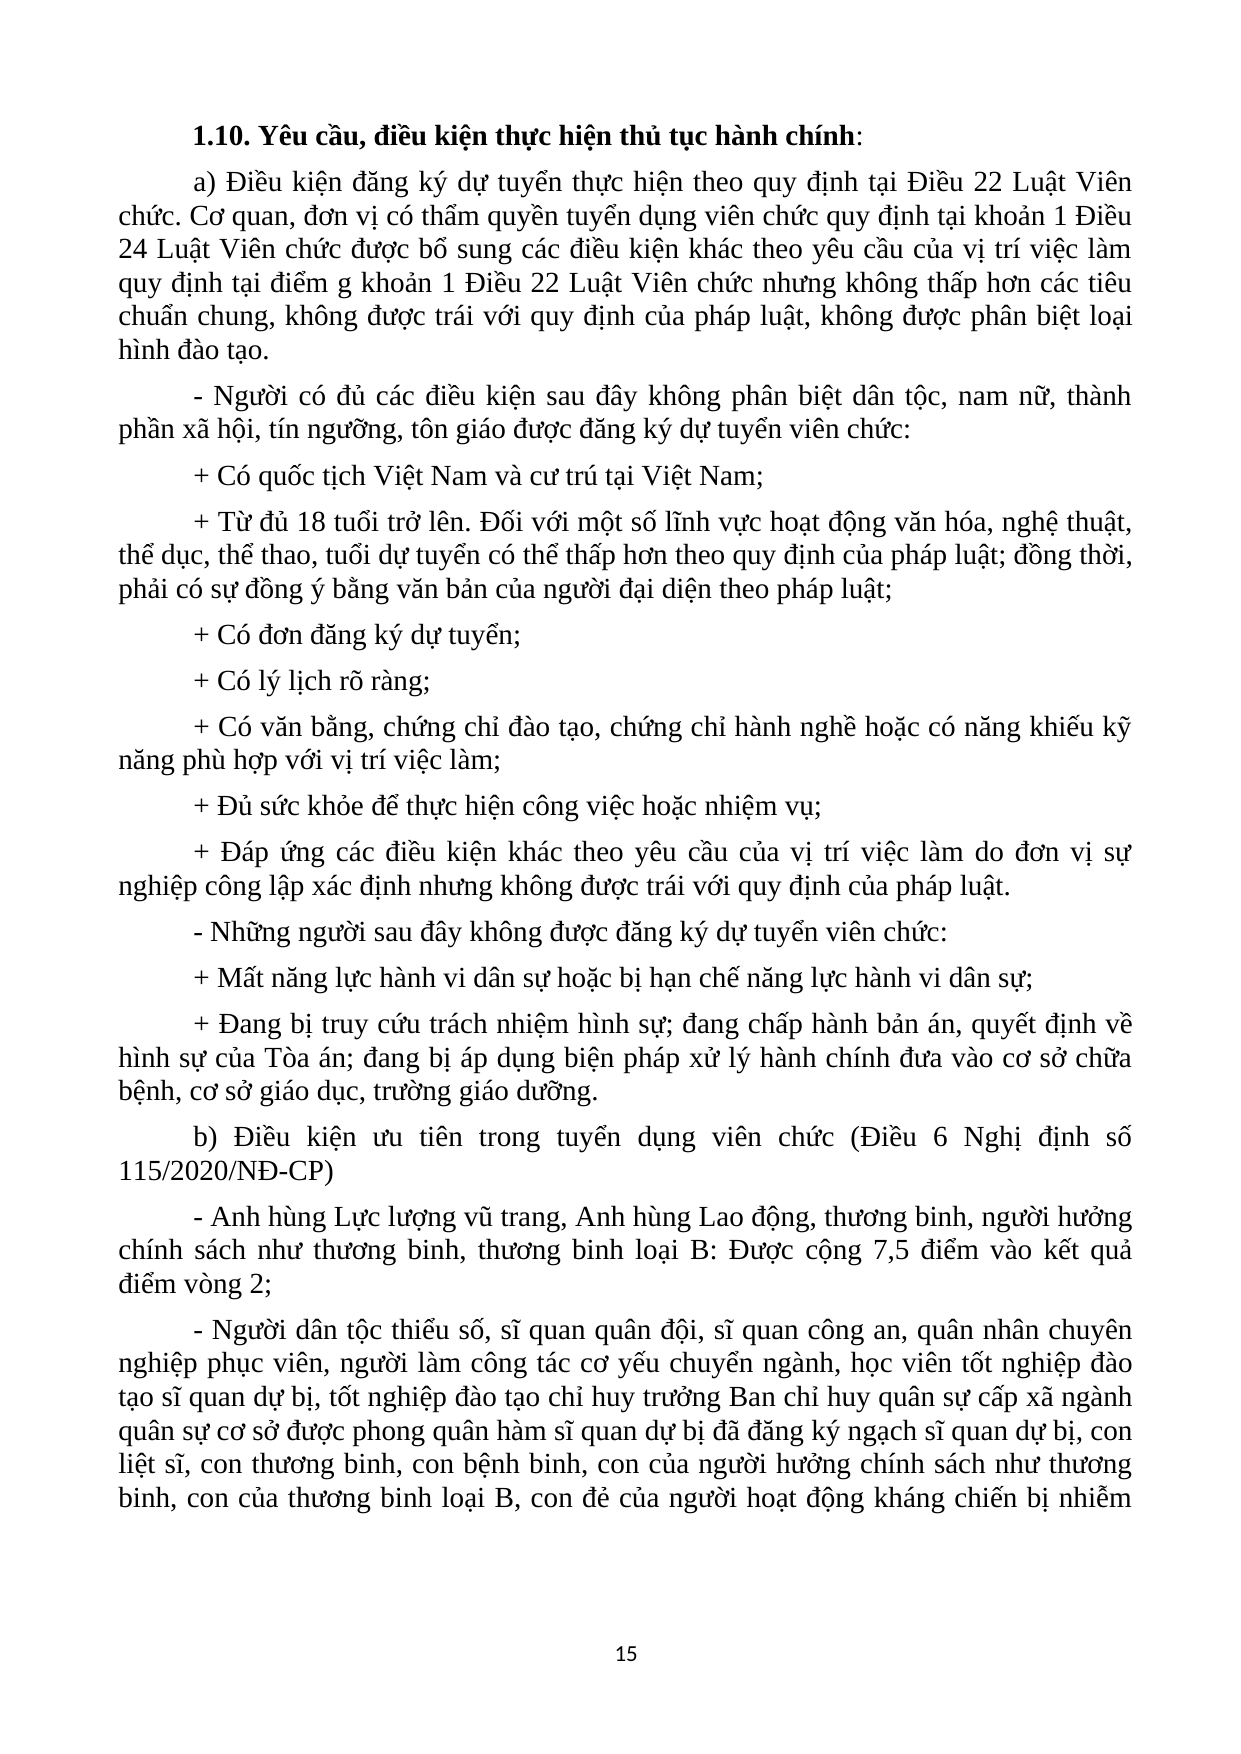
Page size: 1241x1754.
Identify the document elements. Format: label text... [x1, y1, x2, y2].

text - Người có đủ các điều kiện sau đây không phân biệt dân tộc, nam nữ, thành phần xã hội, tín ngưỡng, tôn giáo được đăng ký dự tuyển viên chức: [118, 378, 1134, 445]
text b) Điều kiện ưu tiên trong tuyển dụng viên chức (Điều 6 Nghị định số 115/2020/NĐ-CP) [118, 1119, 1134, 1186]
text + Có quốc tịch Việt Nam và cư trú tại Việt Nam; [118, 458, 1134, 491]
text - Anh hùng Lực lượng vũ trang, Anh hùng Lao động, thương binh, người hưởng chính sách như thương binh, thương binh loại B: Được cộng 7,5 điểm vào kết quả điểm vòng 2; [118, 1199, 1134, 1299]
text + Mất năng lực hành vi dân sự hoặc bị hạn chế năng lực hành vi dân sự; [118, 960, 1134, 994]
text + Có đơn đăng ký dự tuyển; [118, 617, 1134, 650]
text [118, 1312, 1134, 1513]
text + Từ đủ 18 tuổi trở lên. Đối với một số lĩnh vực hoạt động văn hóa, nghệ thuật, thể dục, thể thao, tuổi dự tuyển có thể thấp hơn theo quy định của pháp luật; đồng thời, phải có sự đồng ý bằng văn bản của người đại diện theo pháp luật; [118, 504, 1134, 604]
text 1.10. Yêu cầu, điều kiện thực hiện thủ tục hành chính: [118, 118, 1134, 152]
text + Có lý lịch rõ ràng; [118, 663, 1134, 696]
text a) Điều kiện đăng ký dự tuyển thực hiện theo quy định tại Điều 22 Luật Viên chức. Cơ quan, đơn vị có thẩm quyền tuyển dụng viên chức quy định tại khoản 1 Điều 24 Luật Viên chức được bổ sung các điều kiện khác theo yêu cầu của vị trí việc làm quy định tại điểm g khoản 1 Điều 22 Luật Viên chức nhưng không thấp hơn các tiêu chuẩn chung, không được trái với quy định của pháp luật, không được phân biệt loại hình đào tạo. [118, 164, 1134, 366]
text + Đang bị truy cứu trách nhiệm hình sự; đang chấp hành bản án, quyết định về hình sự của Tòa án; đang bị áp dụng biện pháp xử lý hành chính đưa vào cơ sở chữa bệnh, cơ sở giáo dục, trường giáo dưỡng. [118, 1006, 1134, 1107]
text + Đáp ứng các điều kiện khác theo yêu cầu của vị trí việc làm do đơn vị sự nghiệp công lập xác định nhưng không được trái với quy định của pháp luật. [118, 834, 1134, 902]
text - Những người sau đây không được đăng ký dự tuyển viên chức: [118, 914, 1134, 948]
text + Đủ sức khỏe để thực hiện công việc hoặc nhiệm vụ; [118, 788, 1134, 822]
text + Có văn bằng, chứng chỉ đào tạo, chứng chỉ hành nghề hoặc có năng khiếu kỹ năng phù hợp với vị trí việc làm; [118, 709, 1134, 776]
